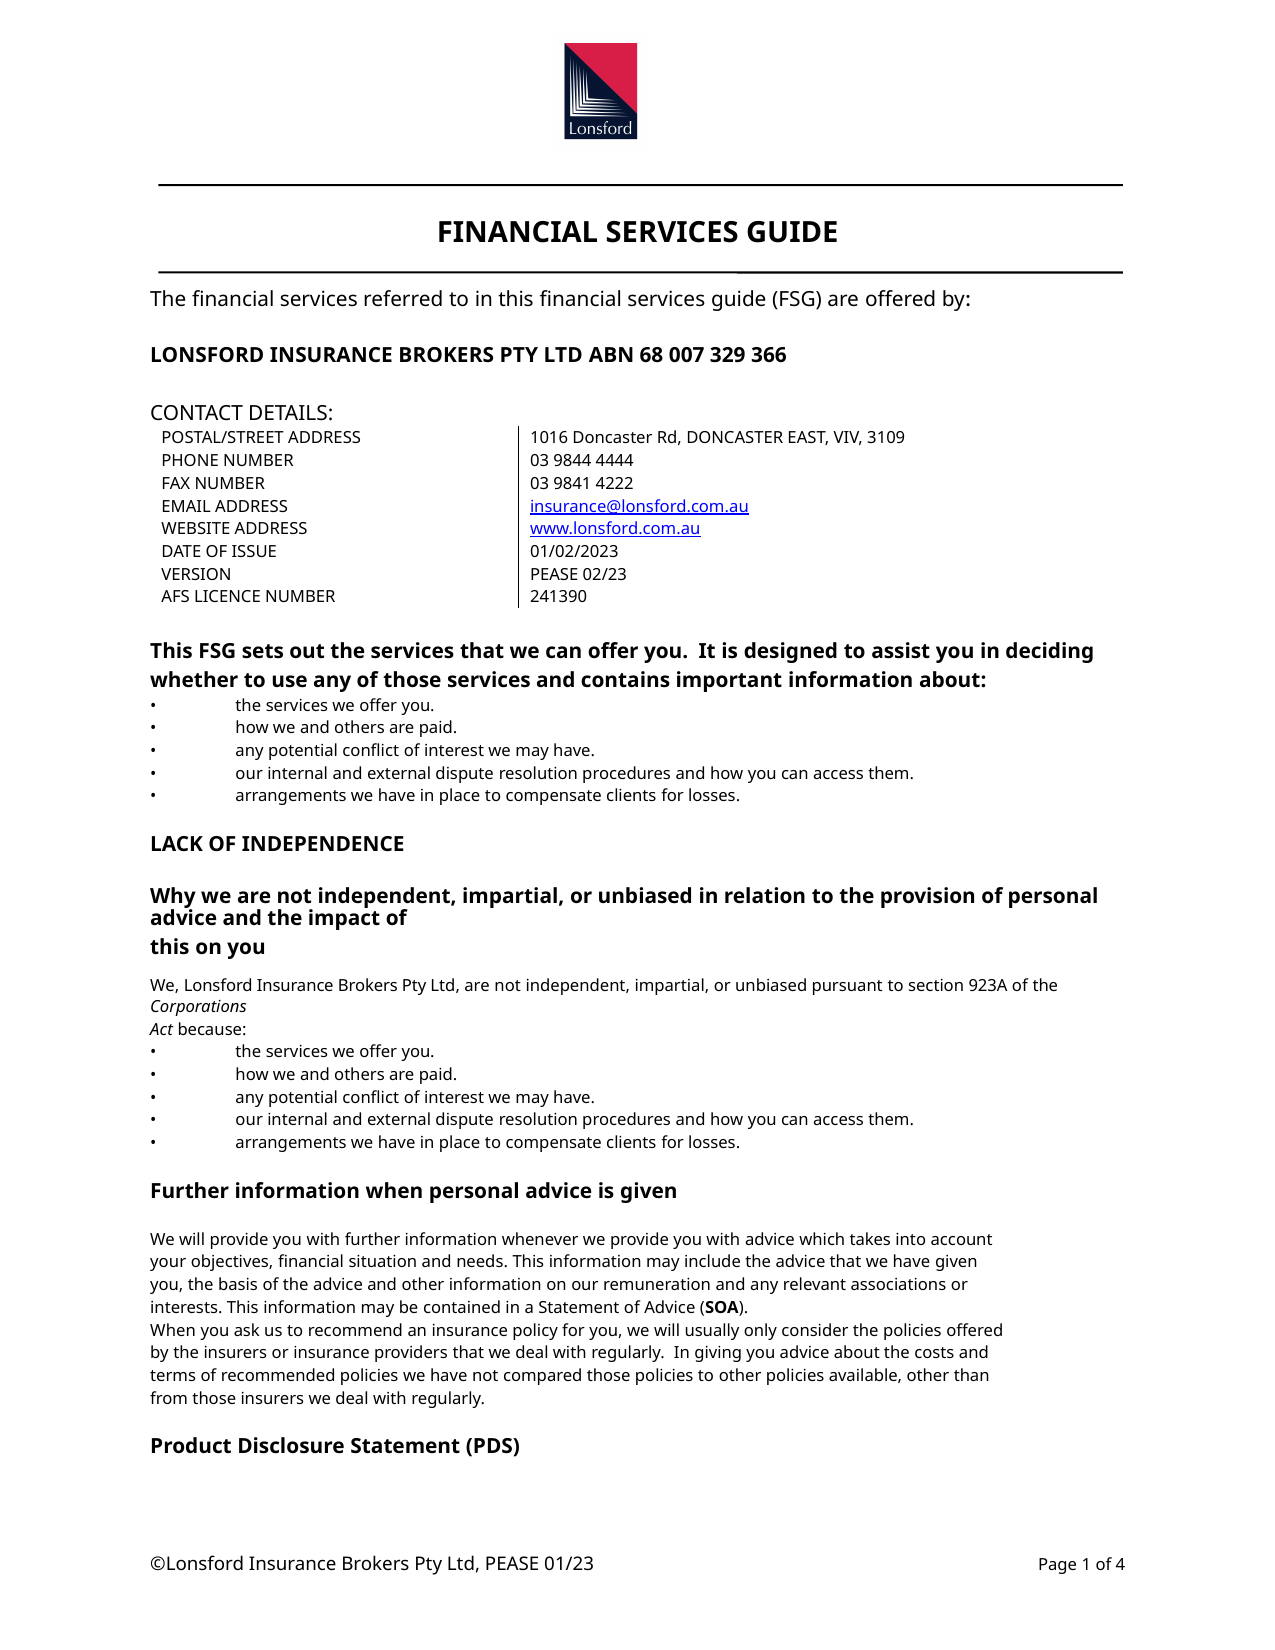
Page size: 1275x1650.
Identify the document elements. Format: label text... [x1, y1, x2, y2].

table_cell 01/02/2023 [519, 540, 1124, 562]
table_cell 03 9841 4222 [519, 472, 1124, 494]
text • the services we offer you. [150, 1040, 1125, 1063]
table_cell VERSION [150, 563, 518, 585]
table_cell WEBSITE ADDRESS [150, 517, 518, 540]
text terms of recommended policies we have not compared those policies to other policies available, other than [150, 1363, 1125, 1386]
text LACK OF INDEPENDENCE [150, 829, 1125, 858]
text • our internal and external dispute resolution procedures and how you can access them. [150, 761, 1125, 784]
text CONTACT DETAILS: [150, 398, 1125, 426]
picture [553, 31, 649, 151]
text Lonsford Insurance Brokers Pty Ltd ABN 68 007 329 366 [150, 346, 1125, 367]
table_cell EMAIL ADDRESS [150, 494, 518, 517]
text • our internal and external dispute resolution procedures and how you can access them. [150, 1108, 1125, 1131]
text this on you [150, 937, 1125, 959]
table_cell FAX NUMBER [150, 472, 518, 494]
text We will provide you with further information whenever we provide you with advice which takes into account [150, 1227, 1125, 1250]
table_cell PHONE NUMBER [150, 449, 518, 472]
text interests. This information may be contained in a Statement of Advice (SOA). [150, 1295, 1125, 1318]
text • the services we offer you. [150, 693, 1125, 716]
table_cell PEASE 02/23 [519, 563, 1124, 585]
text from those insurers we deal with regularly. [150, 1386, 1125, 1409]
text FINANCIAL SERVICES GUIDE [150, 211, 1125, 251]
text We, Lonsford Insurance Brokers Pty Ltd, are not independent, impartial, or unbiased pursuant to section 923A of the Corporations [150, 975, 1125, 1017]
text your objectives, financial situation and needs. This information may include the advice that we have given [150, 1250, 1125, 1273]
text Why we are not independent, impartial, or unbiased in relation to the provision of personal advice and the impact of [150, 887, 1125, 929]
text • how we and others are paid. [150, 1063, 1125, 1085]
table_header 1016 Doncaster Rd, DONCASTER EAST, VIV, 3109 [519, 426, 1124, 449]
text • how we and others are paid. [150, 716, 1125, 738]
table_cell 03 9844 4444 [519, 449, 1124, 472]
text Further information when personal advice is given [150, 1176, 1125, 1204]
text This FSG sets out the services that we can offer you. It is designed to assist you in deciding whether to use any of those services and contains important information about: [150, 636, 1125, 693]
table_cell 241390 [519, 585, 1124, 608]
table_cell AFS LICENCE NUMBER [150, 585, 518, 608]
table_cell www.lonsford.com.au [519, 517, 1124, 540]
text Act because: [150, 1017, 1125, 1040]
text Product Disclosure Statement (PDS) [150, 1432, 1125, 1460]
text • any potential conflict of interest we may have. [150, 738, 1125, 761]
text The financial services referred to in this financial services guide (FSG) are offered by: [150, 282, 1125, 312]
table_cell DATE OF ISSUE [150, 540, 518, 562]
text • any potential conflict of interest we may have. [150, 1085, 1125, 1108]
text by the insurers or insurance providers that we deal with regularly. In giving you advice about the costs and [150, 1341, 1125, 1363]
text When you ask us to recommend an insurance policy for you, we will usually only consider the policies offered [150, 1318, 1125, 1341]
table_header POSTAL/STREET ADDRESS [150, 426, 518, 449]
text • arrangements we have in place to compensate clients for losses. [150, 784, 1125, 807]
table_cell insurance@lonsford.com.au [519, 494, 1124, 517]
text • arrangements we have in place to compensate clients for losses. [150, 1131, 1125, 1153]
text you, the basis of the advice and other information on our remuneration and any relevant associations or [150, 1273, 1125, 1295]
